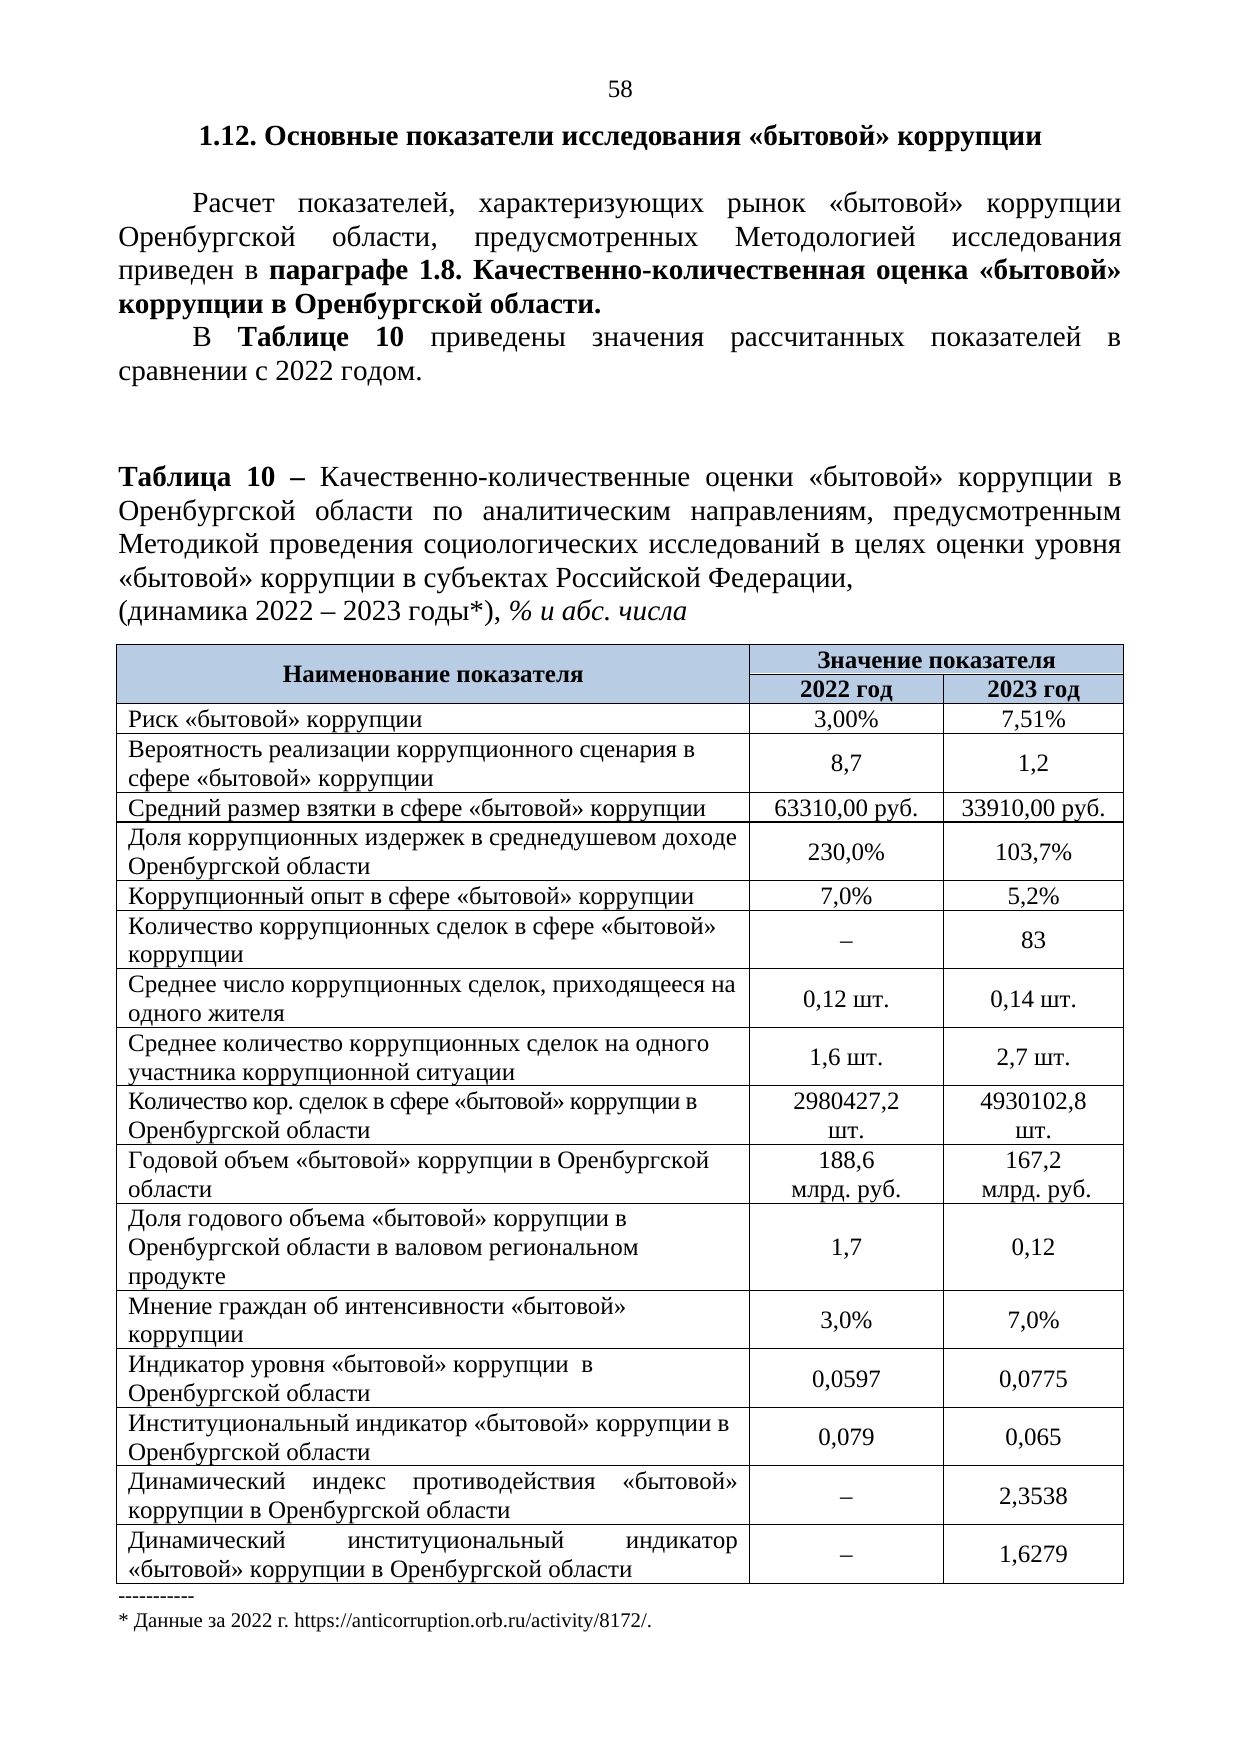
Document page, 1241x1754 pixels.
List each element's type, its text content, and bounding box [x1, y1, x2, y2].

text Расчет показателей, характеризующих рынок «бытовой» коррупции Оренбургской области, предусмотренных Методологией исследования приведен в параграфе 1.8. Качественно-количественная оценка «бытовой» коррупции в Оренбургской области. [118, 185, 1122, 319]
table_cell 2023 год [944, 675, 1123, 703]
table_cell Среднее число коррупционных сделок, приходящееся на одного жителя [117, 969, 749, 1027]
table_cell 230,0% [750, 823, 943, 880]
table_cell Средний размер взятки в сфере «бытовой» коррупции [117, 793, 749, 821]
table_cell 0,14 шт. [944, 969, 1123, 1027]
table_cell 0,12 шт. [750, 969, 943, 1027]
table_cell 3,0% [750, 1291, 943, 1348]
table_cell 33910,00 руб. [944, 793, 1123, 821]
table_cell 2,3538 [944, 1466, 1123, 1524]
text (динамика 2022 – 2023 годы*), % и абс. числа [118, 593, 1122, 627]
table_cell 8,7 [750, 734, 943, 792]
table_cell 0,079 [750, 1408, 943, 1465]
table_cell Динамический институциональный индикатор «бытовой» коррупции в Оренбургской области [117, 1525, 749, 1582]
table_cell Доля коррупционных издержек в среднедушевом доходе Оренбургской области [117, 823, 749, 880]
table_cell 0,0597 [750, 1349, 943, 1407]
table_cell 1,6 шт. [750, 1028, 943, 1085]
table_cell 0,0775 [944, 1349, 1123, 1407]
table_cell 167,2 млрд. руб. [944, 1145, 1123, 1202]
table_cell Доля годового объема «бытовой» коррупции в Оренбургской области в валовом региональном продукте [117, 1204, 749, 1290]
table_cell Институциональный индикатор «бытовой» коррупции в Оренбургской области [117, 1408, 749, 1465]
table_cell 3,00% [750, 704, 943, 733]
table_cell 7,0% [944, 1291, 1123, 1348]
table_cell 2022 год [750, 675, 943, 703]
table_cell 0,065 [944, 1408, 1123, 1465]
table_cell 7,51% [944, 704, 1123, 733]
table_header Наименование показателя [117, 645, 749, 703]
table_cell 188,6 млрд. руб. [750, 1145, 943, 1202]
table_cell 1,7 [750, 1204, 943, 1290]
table_cell 2980427,2 шт. [750, 1086, 943, 1144]
table_cell 83 [944, 911, 1123, 968]
table_cell 103,7% [944, 823, 1123, 880]
table_cell Вероятность реализации коррупционного сценария в сфере «бытовой» коррупции [117, 734, 749, 792]
table_cell Коррупционный опыт в сфере «бытовой» коррупции [117, 881, 749, 910]
table_cell Количество коррупционных сделок в сфере «бытовой» коррупции [117, 911, 749, 968]
table_header Значение показателя [750, 645, 1123, 673]
text 1.12. Основные показатели исследования «бытовой» коррупции [118, 118, 1122, 152]
text * Данные за 2022 г. https://anticorruption.orb.ru/activity/8172/. [118, 1607, 1122, 1632]
text Таблица 10 – Качественно-количественные оценки «бытовой» коррупции в Оренбургской области по аналитическим направлениям, предусмотренным Методикой проведения социологических исследований в целях оценки уровня «бытовой» коррупции в субъектах Российской Федерации, [118, 459, 1122, 593]
table_cell – [750, 1466, 943, 1524]
table_cell 1,6279 [944, 1525, 1123, 1582]
table_cell 4930102,8 шт. [944, 1086, 1123, 1144]
table_cell Количество кор. сделок в сфере «бытовой» коррупции в Оренбургской области [117, 1086, 749, 1144]
table_cell Мнение граждан об интенсивности «бытовой» коррупции [117, 1291, 749, 1348]
table_cell 63310,00 руб. [750, 793, 943, 821]
table_cell Индикатор уровня «бытовой» коррупции в Оренбургской области [117, 1349, 749, 1407]
table_cell Годовой объем «бытовой» коррупции в Оренбургской области [117, 1145, 749, 1202]
table_cell 5,2% [944, 881, 1123, 910]
table_cell 0,12 [944, 1204, 1123, 1290]
table_cell Динамический индекс противодействия «бытовой» коррупции в Оренбургской области [117, 1466, 749, 1524]
table_cell – [750, 911, 943, 968]
table_cell 7,0% [750, 881, 943, 910]
table_cell Среднее количество коррупционных сделок на одного участника коррупционной ситуации [117, 1028, 749, 1085]
text В Таблице 10 приведены значения рассчитанных показателей в сравнении с 2022 годом. [118, 319, 1122, 386]
table_cell 2,7 шт. [944, 1028, 1123, 1085]
table_cell – [750, 1525, 943, 1582]
text ----------- [118, 1584, 1122, 1607]
table_cell 1,2 [944, 734, 1123, 792]
table_cell Риск «бытовой» коррупции [117, 704, 749, 733]
